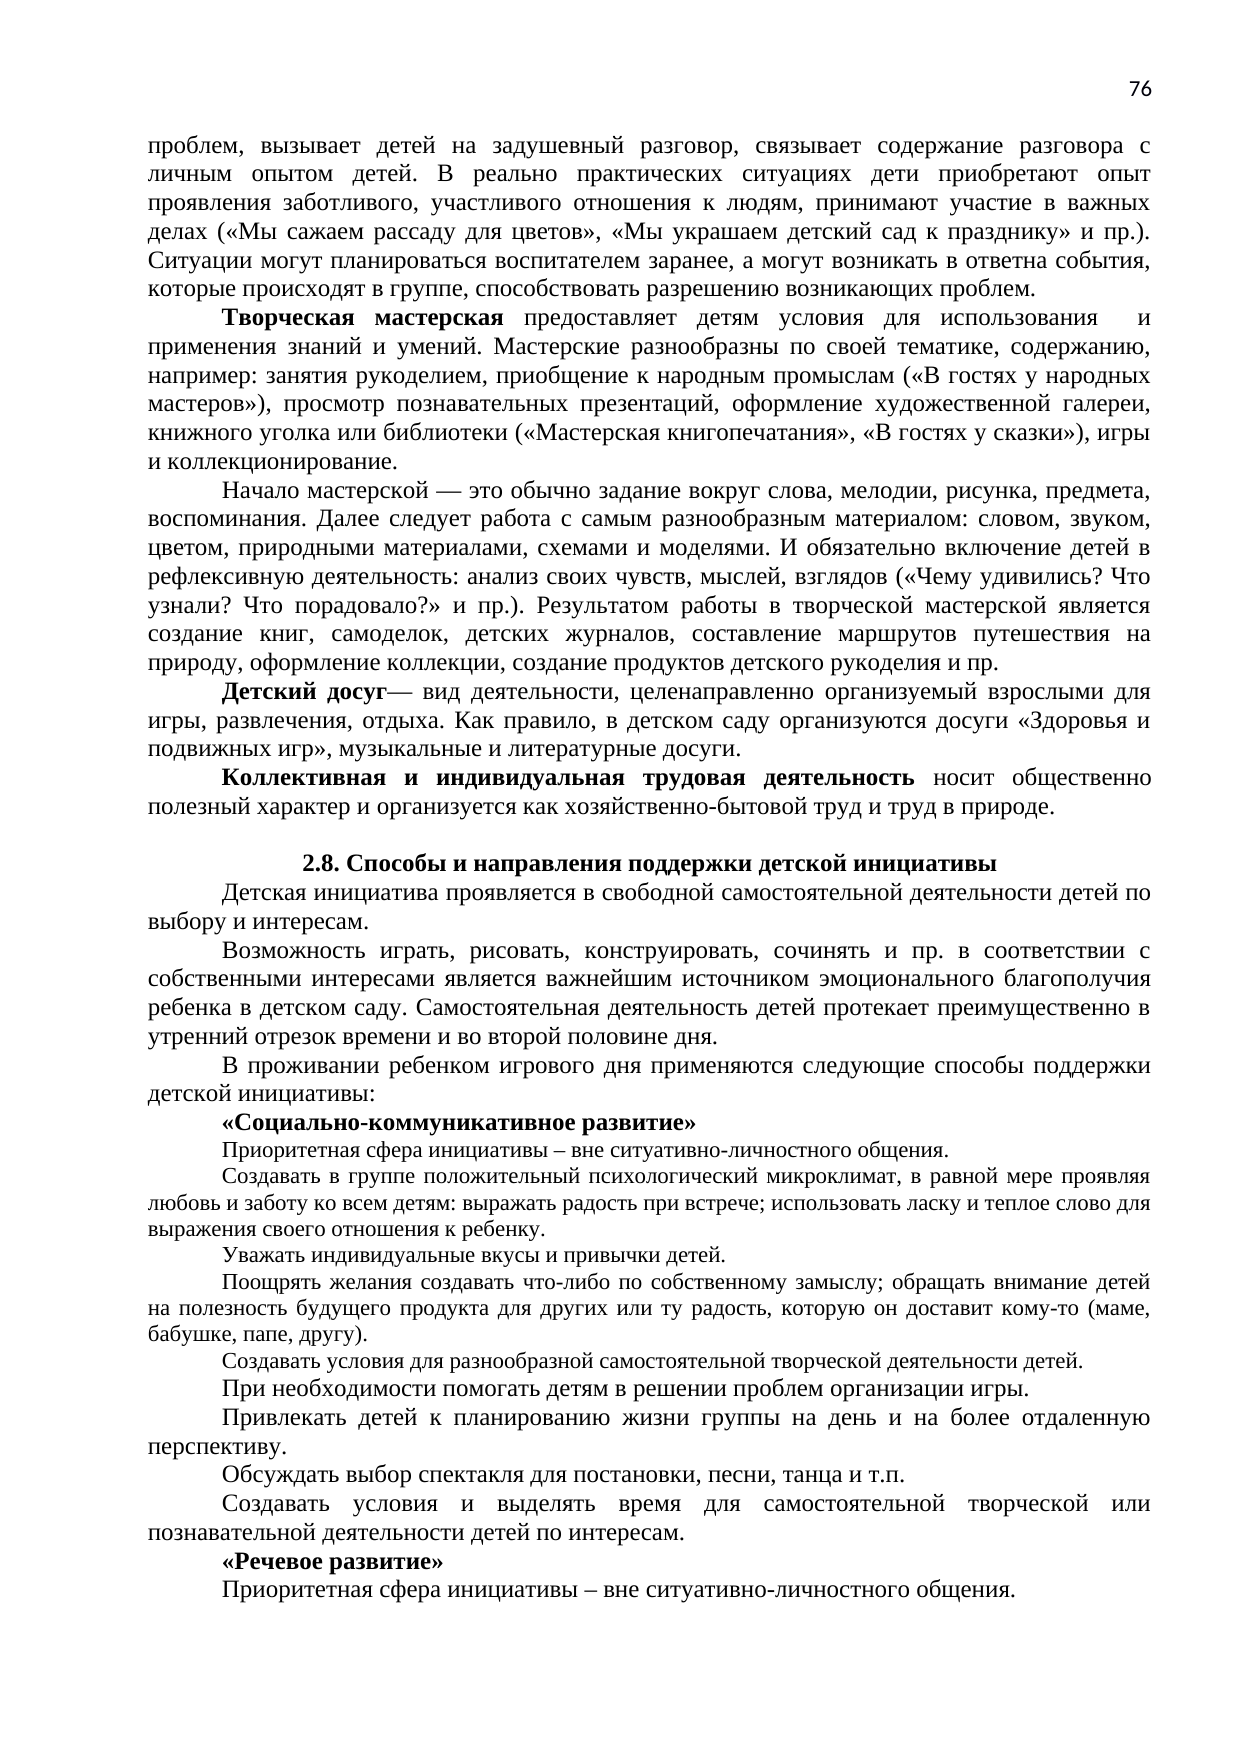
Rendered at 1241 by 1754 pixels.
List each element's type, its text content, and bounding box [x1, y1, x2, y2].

text При необходимости помогать детям в решении проблем организации игры. [148, 1373, 1152, 1402]
text Детская инициатива проявляется в свободной самостоятельной деятельности детей по выбору и интересам. [148, 877, 1152, 935]
text Приоритетная сфера инициативы – вне ситуативно-личностного общения. [148, 1136, 1152, 1162]
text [148, 130, 1152, 302]
text Начало мастерской — это обычно задание вокруг слова, мелодии, рисунка, предмета, воспоминания. Далее следует работа с самым разнообразным материалом: словом, звуком, цветом, природными материалами, схемами и моделями. И обязательно включение детей в рефлексивную деятельность: анализ своих чувств, мыслей, взглядов («Чему удивились? Что узнали? Что порадовало?» и пр.). Результатом работы в творческой мастерской является создание книг, самоделок, детских журналов, составление маршрутов путешествия на природу, оформление коллекции, создание продуктов детского рукоделия и пр. [148, 475, 1152, 676]
text Обсуждать выбор спектакля для постановки, песни, танца и т.п. [148, 1459, 1152, 1488]
text Приоритетная сфера инициативы – вне ситуативно-личностного общения. [148, 1574, 1152, 1603]
text Привлекать детей к планированию жизни группы на день и на более отдаленную перспективу. [148, 1402, 1152, 1459]
text Коллективная и индивидуальная трудовая деятельность носит общественно полезный характер и организуется как хозяйственно-бытовой труд и труд в природе. [148, 762, 1152, 820]
text Создавать условия для разнообразной самостоятельной творческой деятельности детей. [148, 1347, 1152, 1373]
text Уважать индивидуальные вкусы и привычки детей. [148, 1241, 1152, 1268]
text Поощрять желания создавать что-либо по собственному замыслу; обращать внимание детей на полезность будущего продукта для других или ту радость, которую он доставит кому-то (маме, бабушке, папе, другу). [148, 1268, 1152, 1347]
text Создавать условия и выделять время для самостоятельной творческой или познавательной деятельности детей по интересам. [148, 1488, 1152, 1546]
text Творческая мастерская предоставляет детям условия для использования и применения знаний и умений. Мастерские разнообразны по своей тематике, содержанию, например: занятия рукоделием, приобщение к народным промыслам («В гостях у народных мастеров»), просмотр познавательных презентаций, оформление художественной галереи, книжного уголка или библиотеки («Мастерская книгопечатания», «В гостях у сказки»), игры и коллекционирование. [148, 302, 1152, 475]
text Детский досуг— вид деятельности, целенаправленно организуемый взрослыми для игры, развлечения, отдыха. Как правило, в детском саду организуются досуги «Здоровья и подвижных игр», музыкальные и литературные досуги. [148, 676, 1152, 762]
text 2.8. Способы и направления поддержки детской инициативы [148, 848, 1152, 877]
text В проживании ребенком игрового дня применяются следующие способы поддержки детской инициативы: [148, 1050, 1152, 1107]
text «Социально-коммуникативное развитие» [148, 1107, 1152, 1136]
text «Речевое развитие» [148, 1546, 1152, 1574]
text Возможность играть, рисовать, конструировать, сочинять и пр. в соответствии с собственными интересами является важнейшим источником эмоционального благополучия ребенка в детском саду. Самостоятельная деятельность детей протекает преимущественно в утренний отрезок времени и во второй половине дня. [148, 935, 1152, 1050]
